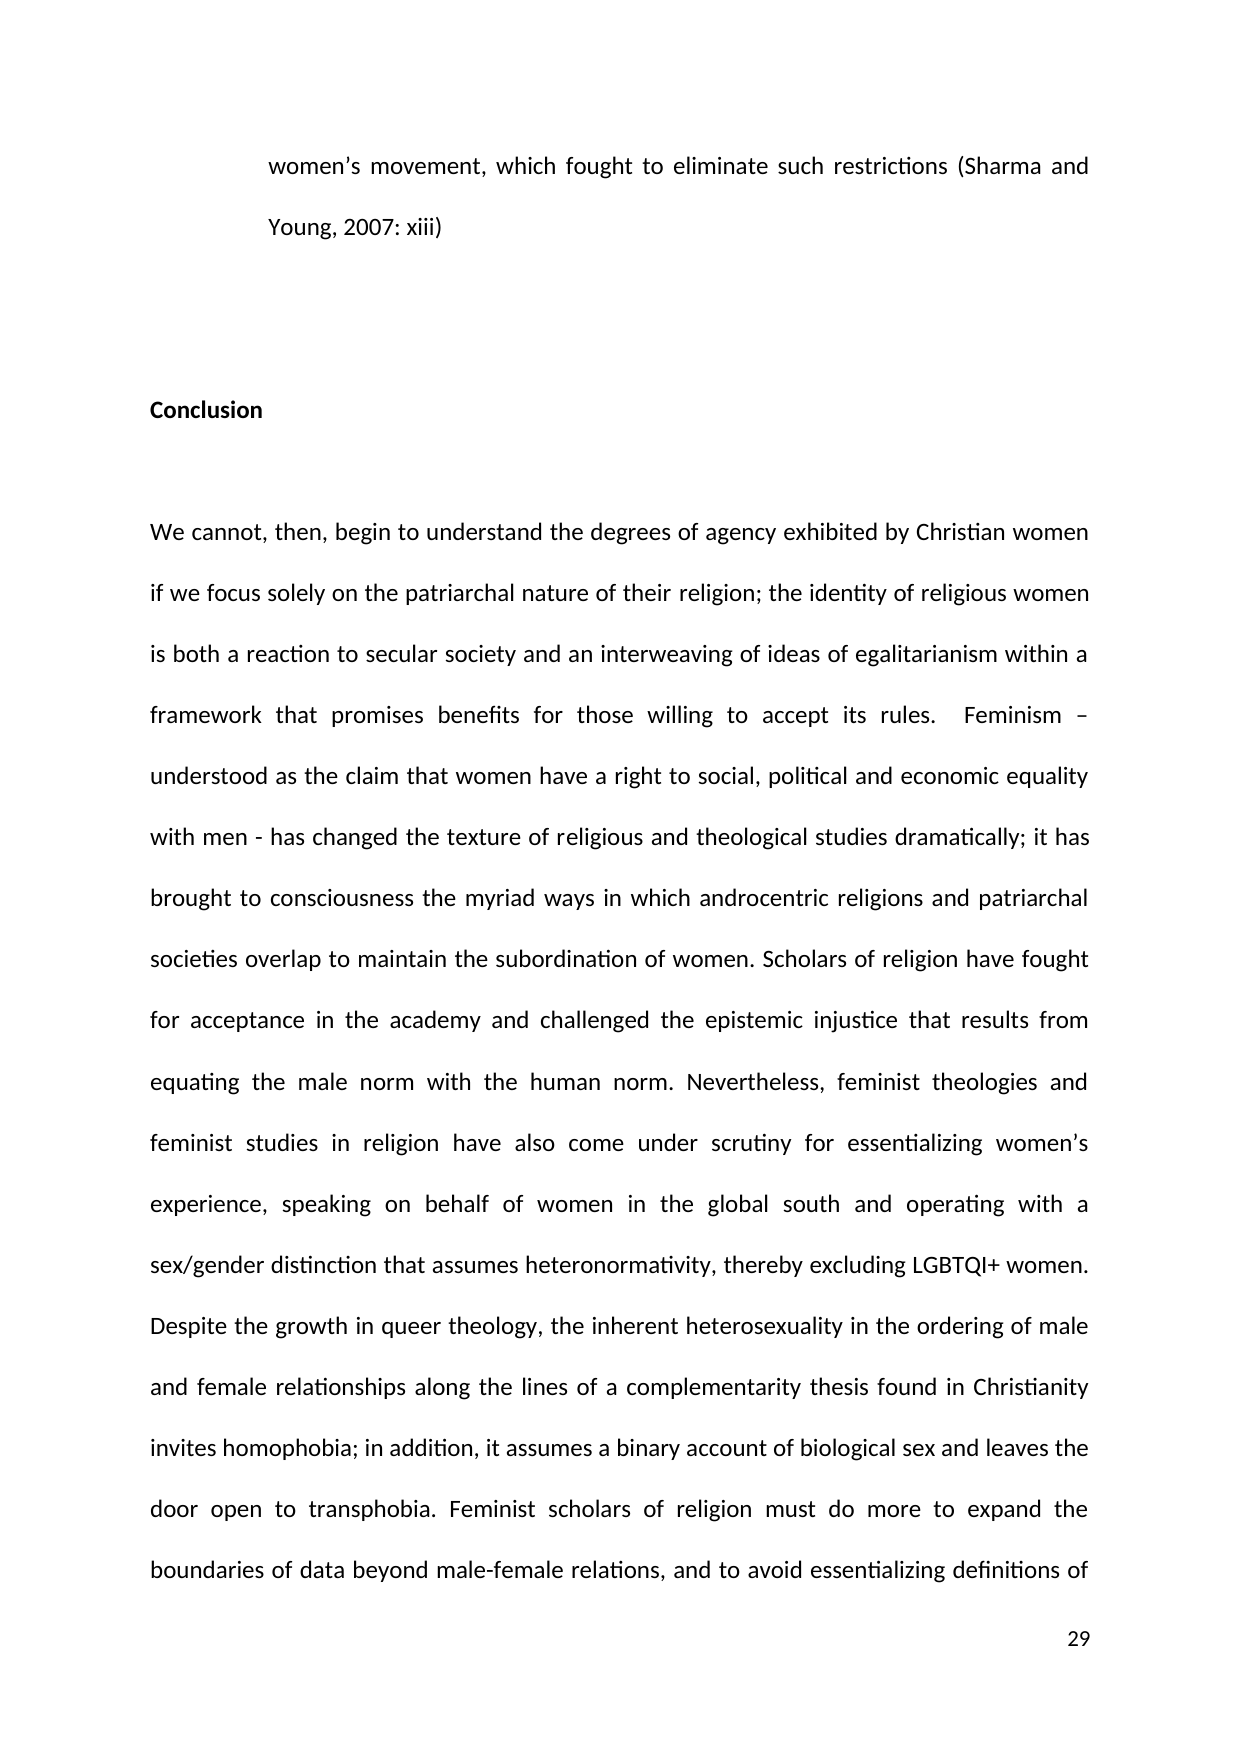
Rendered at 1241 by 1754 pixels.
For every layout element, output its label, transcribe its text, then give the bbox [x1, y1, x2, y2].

text Conclusion [150, 394, 1090, 425]
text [268, 150, 1090, 242]
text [150, 516, 1090, 1584]
